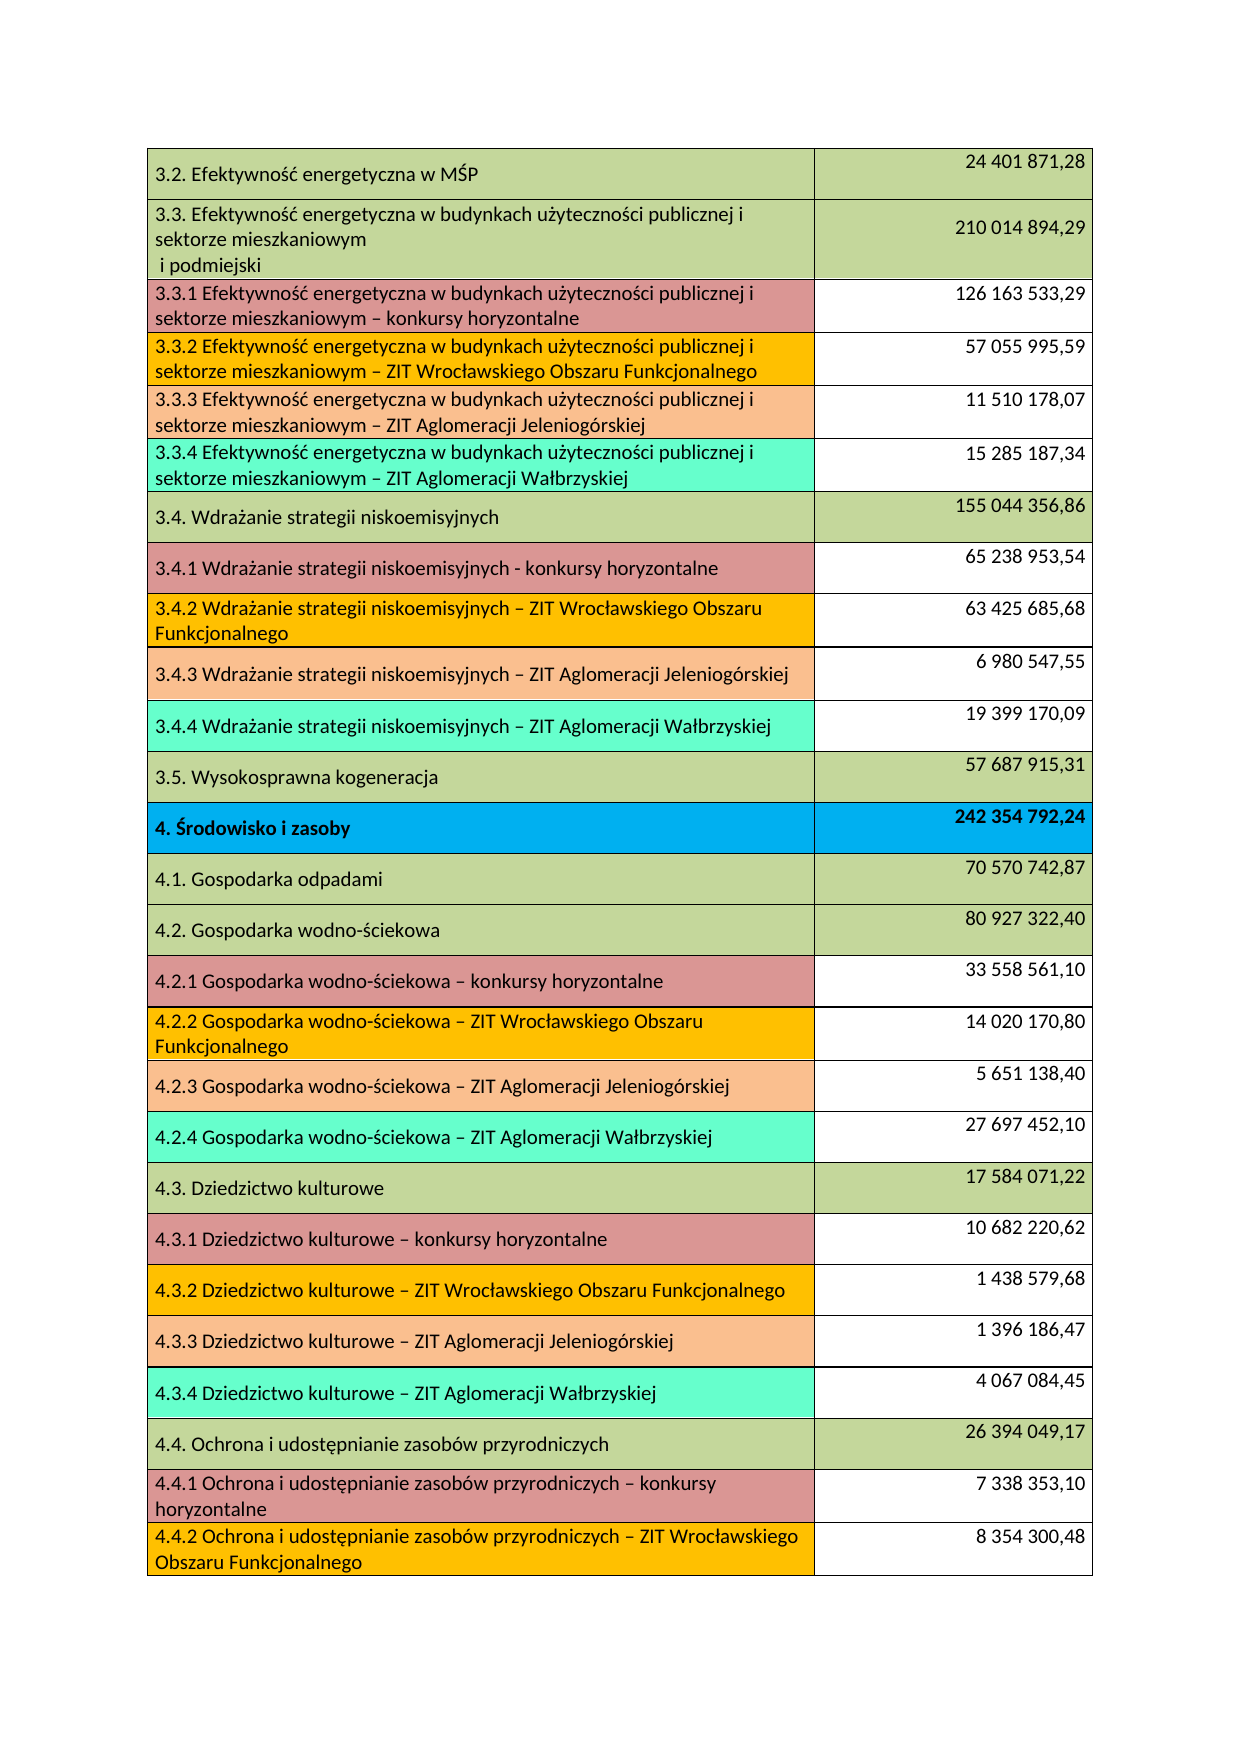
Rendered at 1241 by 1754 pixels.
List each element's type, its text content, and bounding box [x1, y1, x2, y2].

table_cell 3.3.1 Efektywność energetyczna w budynkach użyteczności publicznej i sektorze mieszkaniowym – konkursy horyzontalne [148, 280, 814, 332]
table_cell 19 399 170,09 [815, 701, 1092, 751]
table_cell 17 584 071,22 [815, 1163, 1092, 1213]
table_cell 4.2.3 Gospodarka wodno-ściekowa – ZIT Aglomeracji Jeleniogórskiej [148, 1061, 814, 1111]
table_cell 57 055 995,59 [815, 333, 1092, 385]
table_cell 10 682 220,62 [815, 1214, 1092, 1264]
table_cell 6 980 547,55 [815, 648, 1092, 699]
table_cell 65 238 953,54 [815, 543, 1092, 593]
table_cell 7 338 353,10 [815, 1470, 1092, 1522]
table_cell 33 558 561,10 [815, 956, 1092, 1006]
table_cell 4.3. Dziedzictwo kulturowe [148, 1163, 814, 1213]
table_cell 4.2.2 Gospodarka wodno-ściekowa – ZIT Wrocławskiego Obszaru Funkcjonalnego [148, 1008, 814, 1059]
table_cell 242 354 792,24 [815, 803, 1092, 853]
table_cell 3.3.3 Efektywność energetyczna w budynkach użyteczności publicznej i sektorze mieszkaniowym – ZIT Aglomeracji Jeleniogórskiej [148, 386, 814, 438]
table_cell 4.3.1 Dziedzictwo kulturowe – konkursy horyzontalne [148, 1214, 814, 1264]
table_cell 3.4.4 Wdrażanie strategii niskoemisyjnych – ZIT Aglomeracji Wałbrzyskiej [148, 701, 814, 751]
table_cell 4.3.3 Dziedzictwo kulturowe – ZIT Aglomeracji Jeleniogórskiej [148, 1316, 814, 1366]
table_cell 3.3.2 Efektywność energetyczna w budynkach użyteczności publicznej i sektorze mieszkaniowym – ZIT Wrocławskiego Obszaru Funkcjonalnego [148, 333, 814, 385]
table_cell 4 067 084,45 [815, 1368, 1092, 1417]
table_cell 126 163 533,29 [815, 280, 1092, 332]
table_cell 4.2.4 Gospodarka wodno-ściekowa – ZIT Aglomeracji Wałbrzyskiej [148, 1112, 814, 1162]
table_cell 24 401 871,28 [815, 149, 1092, 199]
table_cell 4.2.1 Gospodarka wodno-ściekowa – konkursy horyzontalne [148, 956, 814, 1006]
table_cell 4.2. Gospodarka wodno-ściekowa [148, 905, 814, 955]
table_cell 4.4.1 Ochrona i udostępnianie zasobów przyrodniczych – konkursy horyzontalne [148, 1470, 814, 1522]
table_cell 3.5. Wysokosprawna kogeneracja [148, 752, 814, 802]
table_cell 4.1. Gospodarka odpadami [148, 854, 814, 904]
table_cell 63 425 685,68 [815, 594, 1092, 646]
table_cell 3.2. Efektywność energetyczna w MŚP [148, 149, 814, 199]
table_cell 4.3.2 Dziedzictwo kulturowe – ZIT Wrocławskiego Obszaru Funkcjonalnego [148, 1265, 814, 1315]
table_cell 1 396 186,47 [815, 1316, 1092, 1366]
table_cell 15 285 187,34 [815, 439, 1092, 491]
table_cell 3.4.1 Wdrażanie strategii niskoemisyjnych - konkursy horyzontalne [148, 543, 814, 593]
table_cell 80 927 322,40 [815, 905, 1092, 955]
table_cell 27 697 452,10 [815, 1112, 1092, 1162]
table_cell 70 570 742,87 [815, 854, 1092, 904]
table_cell 3.3.4 Efektywność energetyczna w budynkach użyteczności publicznej i sektorze mieszkaniowym – ZIT Aglomeracji Wałbrzyskiej [148, 439, 814, 491]
table_cell 26 394 049,17 [815, 1419, 1092, 1469]
table_cell 155 044 356,86 [815, 492, 1092, 542]
table_cell 3.3. Efektywność energetyczna w budynkach użyteczności publicznej i sektorze mieszkaniowym i podmiejski [148, 200, 814, 278]
table_cell 14 020 170,80 [815, 1008, 1092, 1059]
table_cell 3.4.2 Wdrażanie strategii niskoemisyjnych – ZIT Wrocławskiego Obszaru Funkcjonalnego [148, 594, 814, 646]
table_cell 210 014 894,29 [815, 200, 1092, 278]
table_cell 8 354 300,48 [815, 1523, 1092, 1575]
table_cell 4.4.2 Ochrona i udostępnianie zasobów przyrodniczych – ZIT Wrocławskiego Obszaru Funkcjonalnego [148, 1523, 814, 1575]
table_cell 57 687 915,31 [815, 752, 1092, 802]
table_cell 1 438 579,68 [815, 1265, 1092, 1315]
table_cell 4.3.4 Dziedzictwo kulturowe – ZIT Aglomeracji Wałbrzyskiej [148, 1368, 814, 1417]
table_cell 3.4.3 Wdrażanie strategii niskoemisyjnych – ZIT Aglomeracji Jeleniogórskiej [148, 648, 814, 699]
table_cell 11 510 178,07 [815, 386, 1092, 438]
table_cell 5 651 138,40 [815, 1061, 1092, 1111]
table_cell 3.4. Wdrażanie strategii niskoemisyjnych [148, 492, 814, 542]
table_cell 4. Środowisko i zasoby [148, 803, 814, 853]
table_cell 4.4. Ochrona i udostępnianie zasobów przyrodniczych [148, 1419, 814, 1469]
